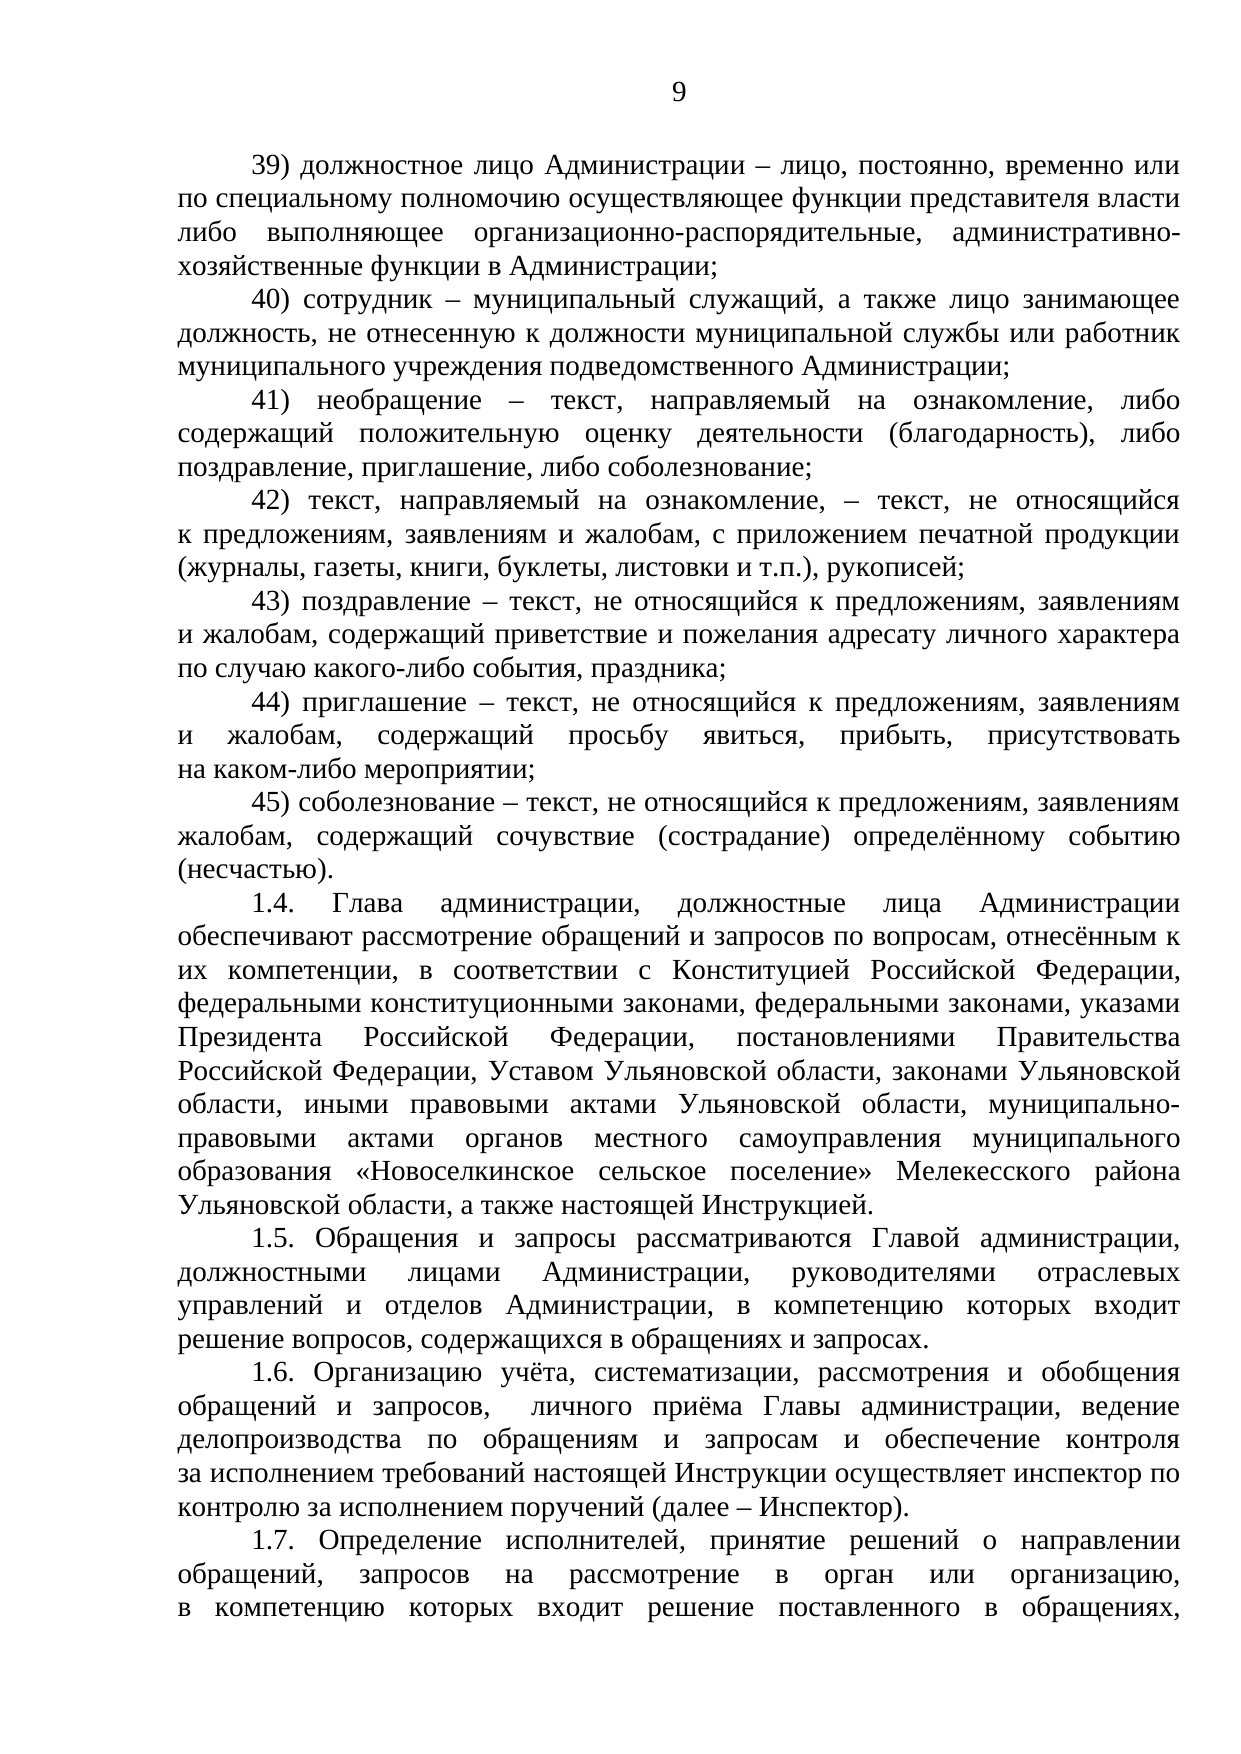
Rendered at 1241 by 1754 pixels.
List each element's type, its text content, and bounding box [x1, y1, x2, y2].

text 45) соболезнование – текст, не относящийся к предложениям, заявлениям жалобам, содержащий сочувствие (сострадание) определённому событию (несчастью). [177, 784, 1181, 885]
text 42) текст, направляемый на ознакомление, – текст, не относящийся к предложениям, заявлениям и жалобам, с приложением печатной продукции (журналы, газеты, книги, буклеты, листовки и т.п.), рукописей; [177, 482, 1181, 583]
text 1.4. Глава администрации, должностные лица Администрации обеспечивают рассмотрение обращений и запросов по вопросам, отнесённым к их компетенции, в соответствии с Конституцией Российской Федерации, федеральными конституционными законами, федеральными законами, указами Президента Российской Федерации, постановлениями Правительства Российской Федерации, Уставом Ульяновской области, законами Ульяновской области, иными правовыми актами Ульяновской области, муниципально-правовыми актами органов местного самоуправления муниципального образования «Новоселкинское сельское поселение» Мелекесского района Ульяновской области, а также настоящей Инструкцией. [177, 885, 1181, 1220]
text 44) приглашение – текст, не относящийся к предложениям, заявлениям и жалобам, содержащий просьбу явиться, прибыть, присутствовать на каком-либо мероприятии; [177, 684, 1181, 784]
text 40) сотрудник – муниципальный служащий, а также лицо занимающее должность, не отнесенную к должности муниципальной службы или работник муниципального учреждения подведомственного Администрации; [177, 281, 1181, 382]
text 1.6. Организацию учёта, систематизации, рассмотрения и обобщения обращений и запросов, личного приёма Главы администрации, ведение делопроизводства по обращениям и запросам и обеспечение контроля за исполнением требований настоящей Инструкции осуществляет инспектор по контролю за исполнением поручений (далее – Инспектор). [177, 1354, 1181, 1522]
text 43) поздравление – текст, не относящийся к предложениям, заявлениям и жалобам, содержащий приветствие и пожелания адресату личного характера по случаю какого-либо события, праздника; [177, 583, 1181, 684]
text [177, 1522, 1181, 1623]
text 39) должностное лицо Администрации – лицо, постоянно, временно или по специальному полномочию осуществляющее функции представителя власти либо выполняющее организационно-распорядительные, административно-хозяйственные функции в Администрации; [177, 147, 1181, 281]
text 1.5. Обращения и запросы рассматриваются Главой администрации, должностными лицами Администрации, руководителями отраслевых управлений и отделов Администрации, в компетенцию которых входит решение вопросов, содержащихся в обращениях и запросах. [177, 1220, 1181, 1354]
text 41) необращение – текст, направляемый на ознакомление, либо содержащий положительную оценку деятельности (благодарность), либо поздравление, приглашение, либо соболезнование; [177, 382, 1181, 482]
